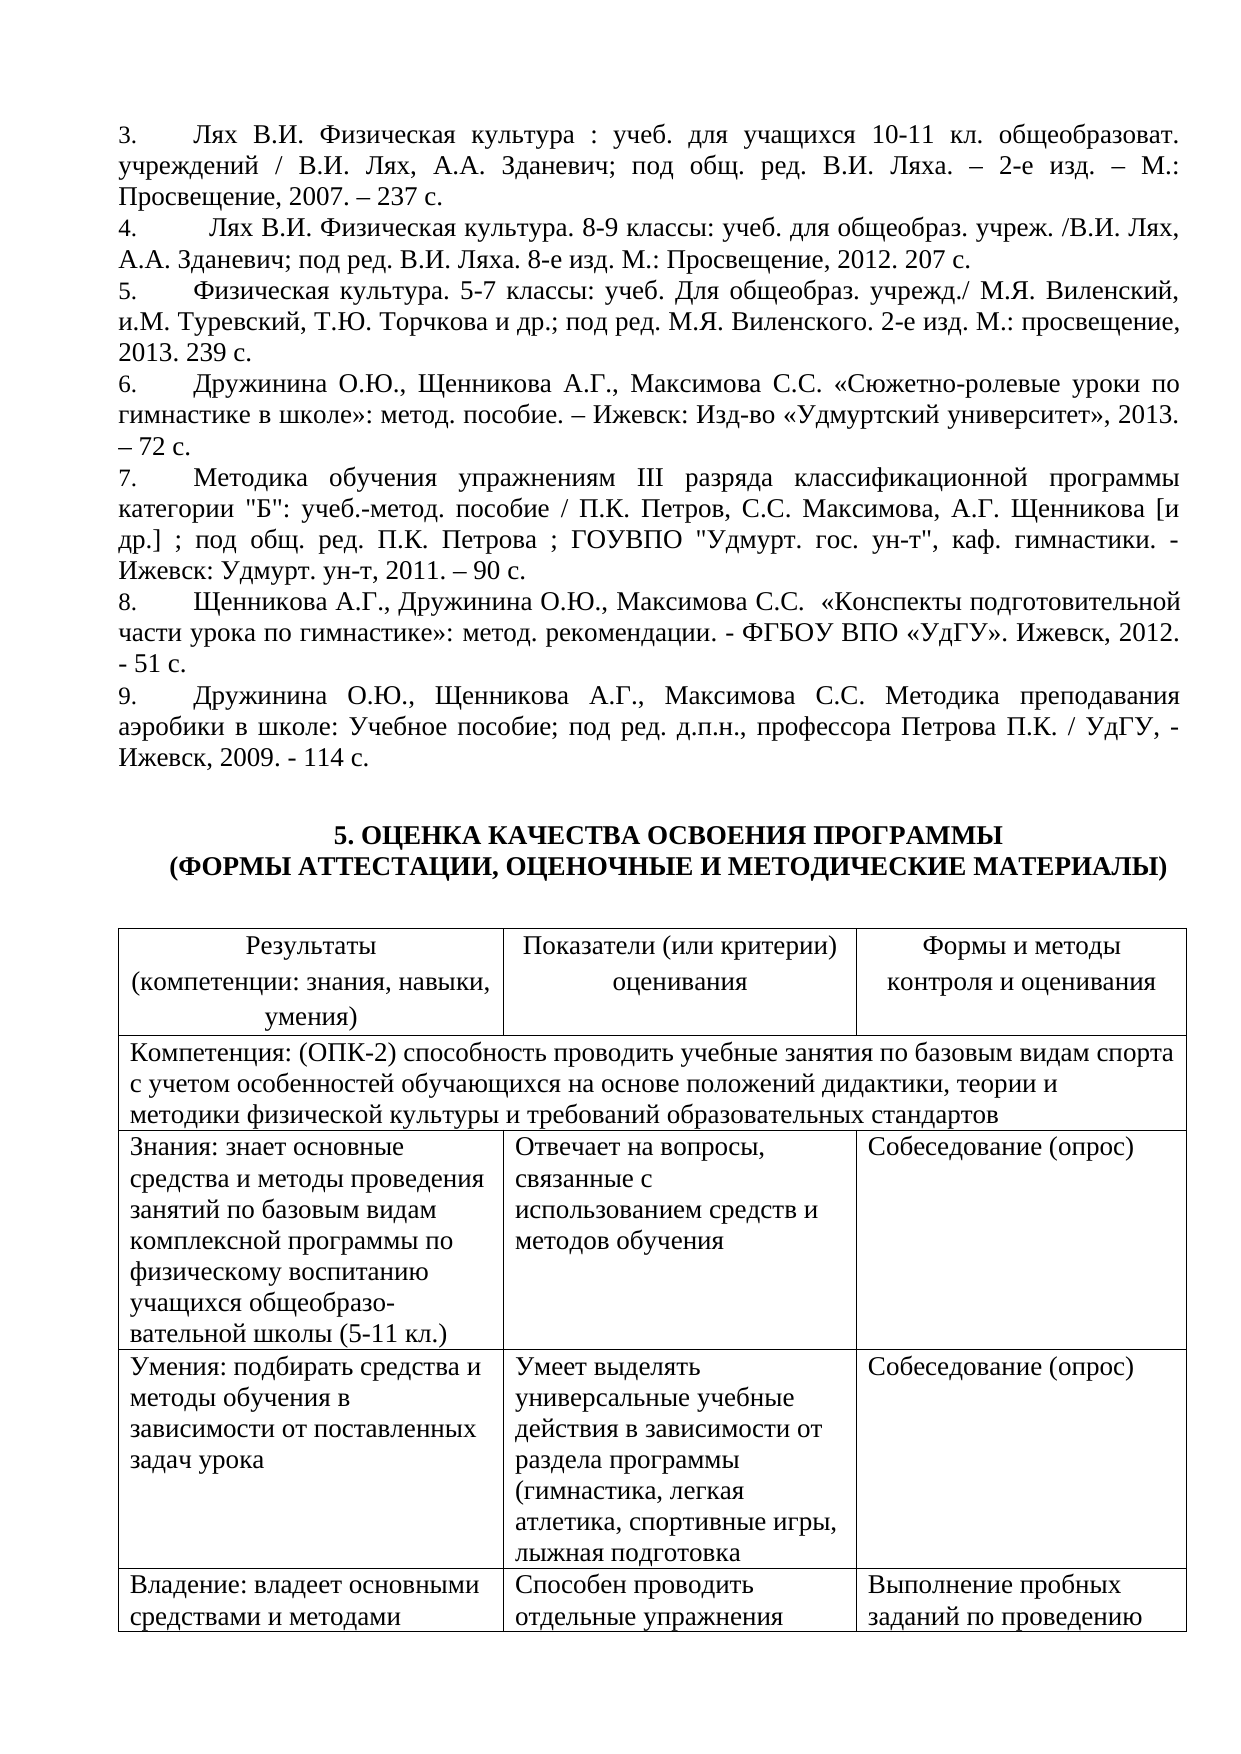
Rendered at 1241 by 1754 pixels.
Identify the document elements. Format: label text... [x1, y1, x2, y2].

text (ФОРМЫ АТТЕСТАЦИИ, ОЦЕНОЧНЫЕ И МЕТОДИЧЕСКИЕ МАТЕРИАЛЫ) [156, 850, 1181, 881]
table_header Показатели (или критерии) оценивания [504, 929, 856, 1035]
table_cell Умеет выделять универсальные учебные действия в зависимости от раздела программы (гимнастика, легкая атлетика, спортивные игры, лыжная подготовка [504, 1350, 856, 1568]
text 5. ОЦЕНКА КАЧЕСТВА ОСВОЕНИЯ ПРОГРАММЫ [156, 819, 1181, 850]
table_cell Отвечает на вопросы, связанные с использованием средств и методов обучения [504, 1131, 856, 1348]
table_cell Компетенция: (ОПК-2) способность проводить учебные занятия по базовым видам спорта с учетом особенностей обучающихся на основе положений дидактики, теории и методики физической культуры и требований образовательных стандартов [119, 1036, 1186, 1129]
list Методика обучения упражнениям III разряда классификационной программы категории "Б": учеб.-метод. пособие / П.К. Петров, С.С. Максимова, А.Г. Щенникова [и др.] ; под общ. ред. П.К. Петрова ; ГОУВПО "Удмурт. гос. ун-т", каф. гимнастики. - Ижевск: Удмурт. ун-т, 2011. – 90 с. [118, 461, 1181, 585]
table_cell Знания: знает основные средства и методы проведения занятий по базовым видам комплексной программы по физическому воспитанию учащихся общеобразо-вательной школы (5-11 кл.) [119, 1131, 503, 1348]
table_header Формы и методы контроля и оценивания [857, 929, 1186, 1035]
list Лях В.И. Физическая культура : учеб. для учащихся 10-11 кл. общеобразоват. учреждений / В.И. Лях, А.А. Зданевич; под общ. ред. В.И. Ляха. – 2-е изд. – М.: Просвещение, 2007. – 237 с. [118, 118, 1181, 212]
table_header Результаты (компетенции: знания, навыки, умения) [119, 929, 503, 1035]
list Физическая культура. 5-7 классы: учеб. Для общеобраз. учрежд./ М.Я. Виленский, и.М. Туревский, Т.Ю. Торчкова и др.; под ред. М.Я. Виленского. 2-е изд. М.: просвещение, 2013. 239 с. [118, 274, 1181, 367]
table_cell Собеседование (опрос) [857, 1350, 1186, 1568]
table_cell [119, 1569, 503, 1631]
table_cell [504, 1569, 856, 1631]
list Лях В.И. Физическая культура. 8-9 классы: учеб. для общеобраз. учреж. /В.И. Лях, А.А. Зданевич; под ред. В.И. Ляха. 8-е изд. М.: Просвещение, 2012. 207 с. [118, 212, 1181, 274]
list Щенникова А.Г., Дружинина О.Ю., Максимова С.С. «Конспекты подготовительной части урока по гимнастике»: метод. рекомендации. - ФГБОУ ВПО «УдГУ». Ижевск, 2012. - 51 с. [118, 585, 1181, 679]
list Дружинина О.Ю., Щенникова А.Г., Максимова С.С. Методика преподавания аэробики в школе: Учебное пособие; под ред. д.п.н., профессора Петрова П.К. / УдГУ, - Ижевск, 2009. - 114 с. [118, 679, 1181, 772]
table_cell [857, 1569, 1186, 1631]
table_cell Умения: подбирать средства и методы обучения в зависимости от поставленных задач урока [119, 1350, 503, 1568]
list Дружинина О.Ю., Щенникова А.Г., Максимова С.С. «Сюжетно-ролевые уроки по гимнастике в школе»: метод. пособие. – Ижевск: Изд-во «Удмуртский университет», 2013. – 72 с. [118, 367, 1181, 461]
table_cell Собеседование (опрос) [857, 1131, 1186, 1348]
